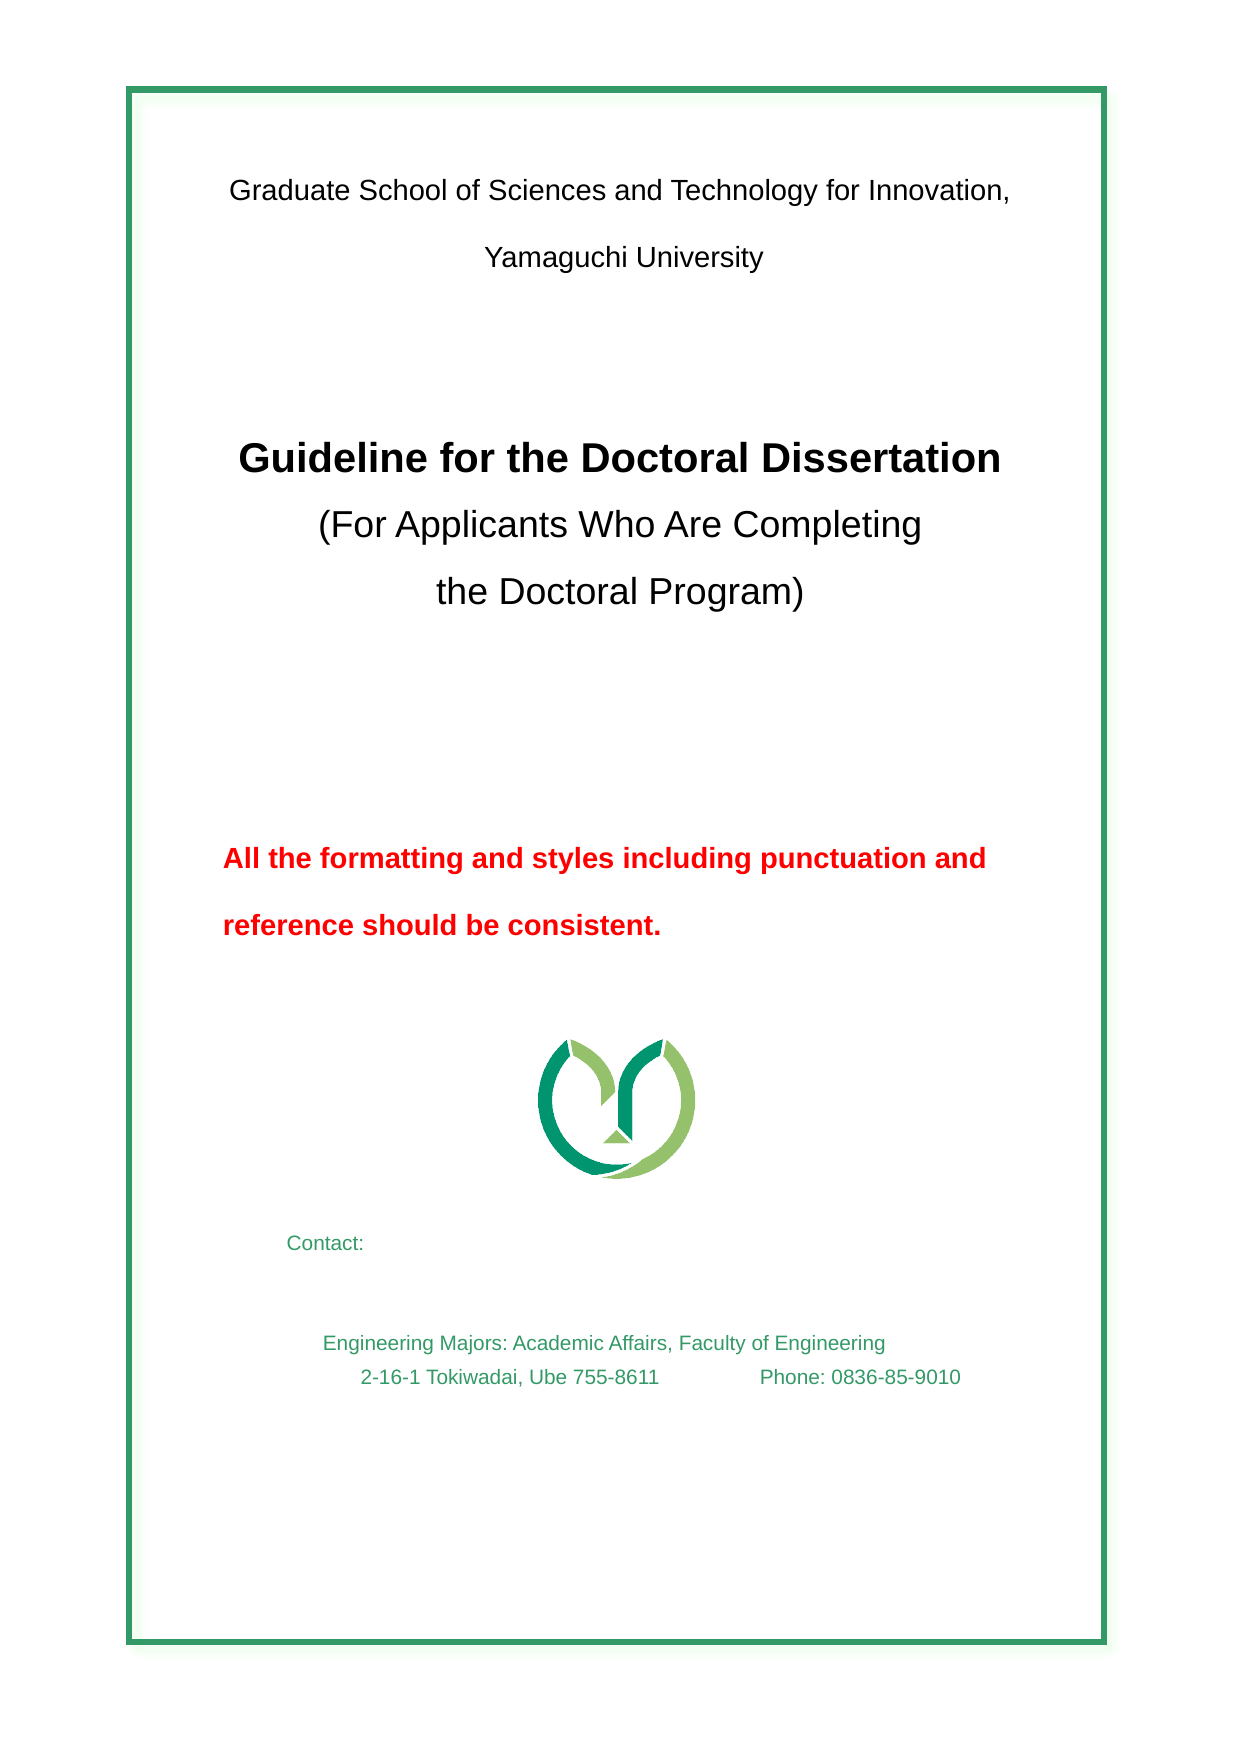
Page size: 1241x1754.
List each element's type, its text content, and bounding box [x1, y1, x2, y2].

text All the formatting and styles including punctuation and reference should be consistent. [223, 825, 1029, 959]
text 2-16-1 Tokiwadai, Ube 755-8611 Phone: 0836-85-9010 [325, 1360, 1092, 1393]
text Guideline for the Doctoral Dissertation [148, 424, 1092, 491]
text Contact: [148, 1226, 1092, 1259]
text Yamaguchi University [148, 223, 1092, 290]
text the Doctoral Program) [148, 557, 1092, 624]
text Graduate School of Sciences and Technology for Innovation, [148, 156, 1092, 223]
picture [522, 1024, 711, 1194]
text Engineering Majors: Academic Affairs, Faculty of Engineering [235, 1326, 1092, 1360]
text (For Applicants Who Are Completing [148, 491, 1092, 557]
